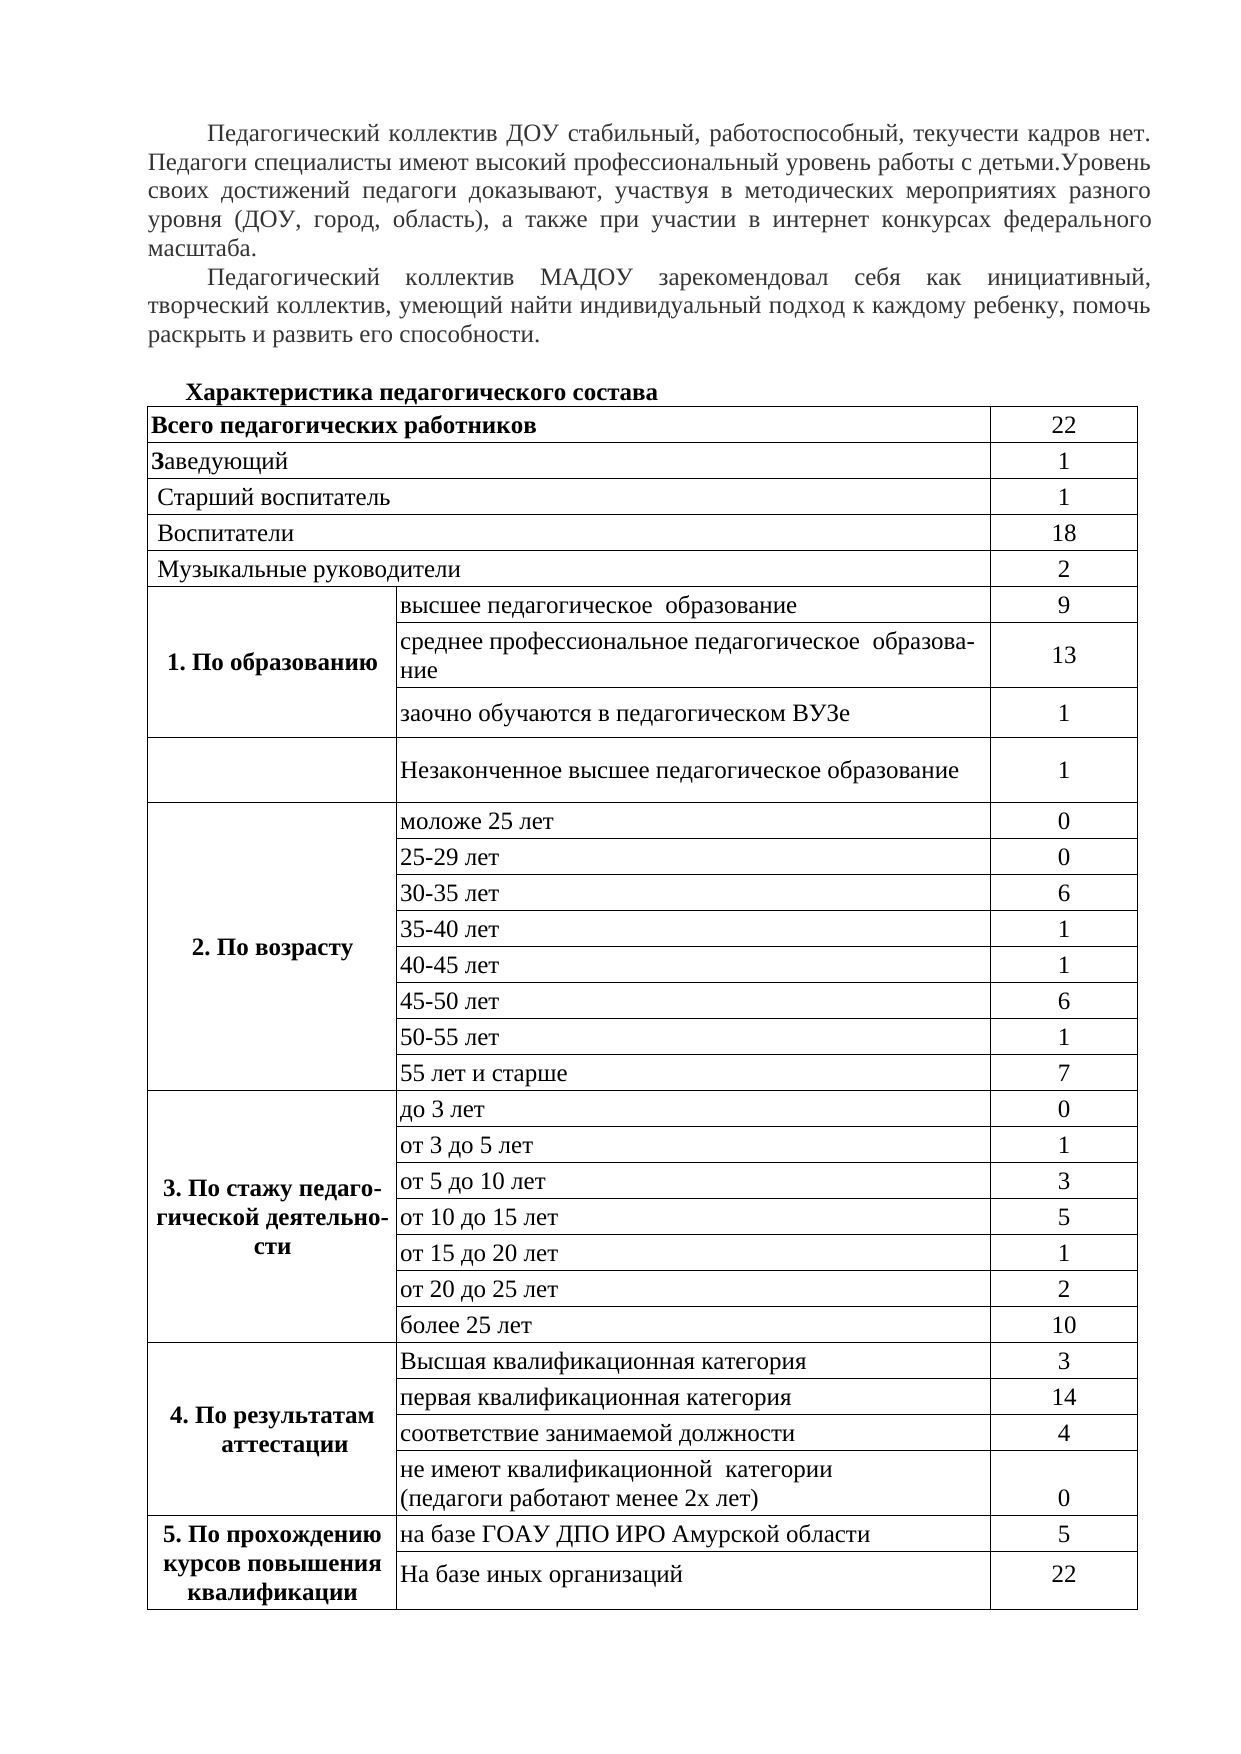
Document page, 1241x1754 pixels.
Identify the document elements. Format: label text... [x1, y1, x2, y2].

table_cell от 20 до 25 лет [397, 1271, 990, 1306]
table_cell 1 [991, 443, 1137, 478]
table_cell 1 [991, 911, 1137, 946]
table_cell 3 [991, 1163, 1137, 1198]
table_cell Высшая квалификационная категория [397, 1343, 990, 1378]
table_cell 35-40 лет [397, 911, 990, 946]
table_cell 4 [991, 1415, 1137, 1450]
table_cell 40-45 лет [397, 947, 990, 982]
table_cell 1 [991, 1235, 1137, 1270]
table_cell 1 [991, 947, 1137, 982]
table_cell 6 [991, 875, 1137, 910]
table_cell 3 [991, 1343, 1137, 1378]
table_cell Старший воспитатель [148, 479, 990, 514]
table_cell 0 [991, 839, 1137, 874]
table_cell Воспитатели [148, 515, 990, 550]
table_cell 9 [991, 587, 1137, 622]
table_cell Заведующий [148, 443, 990, 478]
table_cell первая квалификационная категория [397, 1379, 990, 1414]
table_cell 7 [991, 1055, 1137, 1090]
table_cell 2. По возрасту [148, 803, 396, 1090]
table_cell 50-55 лет [397, 1019, 990, 1054]
table_header 22 [991, 407, 1137, 442]
text Педагогический коллектив МАДОУ зарекомендовал себя как инициативный, творческий коллектив, умеющий найти индивидуальный подход к каждому ребенку, помочь раскрыть и развить его способности. [148, 262, 1152, 348]
table_cell 13 [991, 623, 1137, 687]
table_cell от 15 до 20 лет [397, 1235, 990, 1270]
table_cell 45-50 лет [397, 983, 990, 1018]
table_cell 30-35 лет [397, 875, 990, 910]
table_cell 1 [991, 738, 1137, 802]
table_cell Незаконченное высшее педагогическое образование [397, 738, 990, 802]
table_cell среднее профессиональное педагогическое образование [397, 623, 990, 687]
table_cell от 3 до 5 лет [397, 1127, 990, 1162]
table_cell соответствие занимаемой должности [397, 1415, 990, 1450]
table_cell 4. По результатам аттестации [148, 1343, 396, 1515]
table_cell не имеют квалификационной категории (педагоги работают менее 2х лет) [397, 1451, 990, 1515]
table_cell на базе ГОАУ ДПО ИРО Амурской области [397, 1516, 990, 1551]
table_cell 25-29 лет [397, 839, 990, 874]
table_cell до 3 лет [397, 1091, 990, 1126]
table_cell 1 [991, 479, 1137, 514]
table_cell [148, 738, 396, 802]
table_cell Музыкальные руководители [148, 551, 990, 586]
text Педагогический коллектив ДОУ стабильный, работоспособный, текучести кадров нет. Педагоги специалисты имеют высокий профессиональный уровень работы с детьми.Уровень своих достижений педагоги доказывают, участвуя в методических мероприятиях разного уровня (ДОУ, город, область), а также при участии в интернет конкурсах федерального масштаба. [148, 118, 1152, 262]
table_cell заочно обучаются в педагогическом ВУЗе [397, 688, 990, 737]
table_cell 2 [991, 1271, 1137, 1306]
table_cell 22 [991, 1552, 1137, 1609]
table_cell 1. По образованию [148, 587, 396, 737]
table_cell 55 лет и старше [397, 1055, 990, 1090]
table_cell 1 [991, 1127, 1137, 1162]
table_cell моложе 25 лет [397, 803, 990, 838]
table_cell 1 [991, 1019, 1137, 1054]
table_cell 10 [991, 1307, 1137, 1342]
table_cell 5 [991, 1516, 1137, 1551]
table_cell 0 [991, 1091, 1137, 1126]
table_cell более 25 лет [397, 1307, 990, 1342]
table_cell 6 [991, 983, 1137, 1018]
table_cell от 10 до 15 лет [397, 1199, 990, 1234]
table_cell 5. По прохождению курсов повышения квалификации [148, 1516, 396, 1609]
table_cell 1 [991, 688, 1137, 737]
table_cell На базе иных организаций [397, 1552, 990, 1609]
table_header Всего педагогических работников [148, 407, 990, 442]
table_cell 0 [991, 803, 1137, 838]
list Характеристика педагогического состава [185, 377, 1152, 406]
table_cell 18 [991, 515, 1137, 550]
table_cell 14 [991, 1379, 1137, 1414]
table_cell 2 [991, 551, 1137, 586]
table_cell 0 [991, 1451, 1137, 1515]
table_cell высшее педагогическое образование [397, 587, 990, 622]
table_cell 3. По стажу педагогической деятельности [148, 1091, 396, 1342]
table_cell 5 [991, 1199, 1137, 1234]
table_cell от 5 до 10 лет [397, 1163, 990, 1198]
